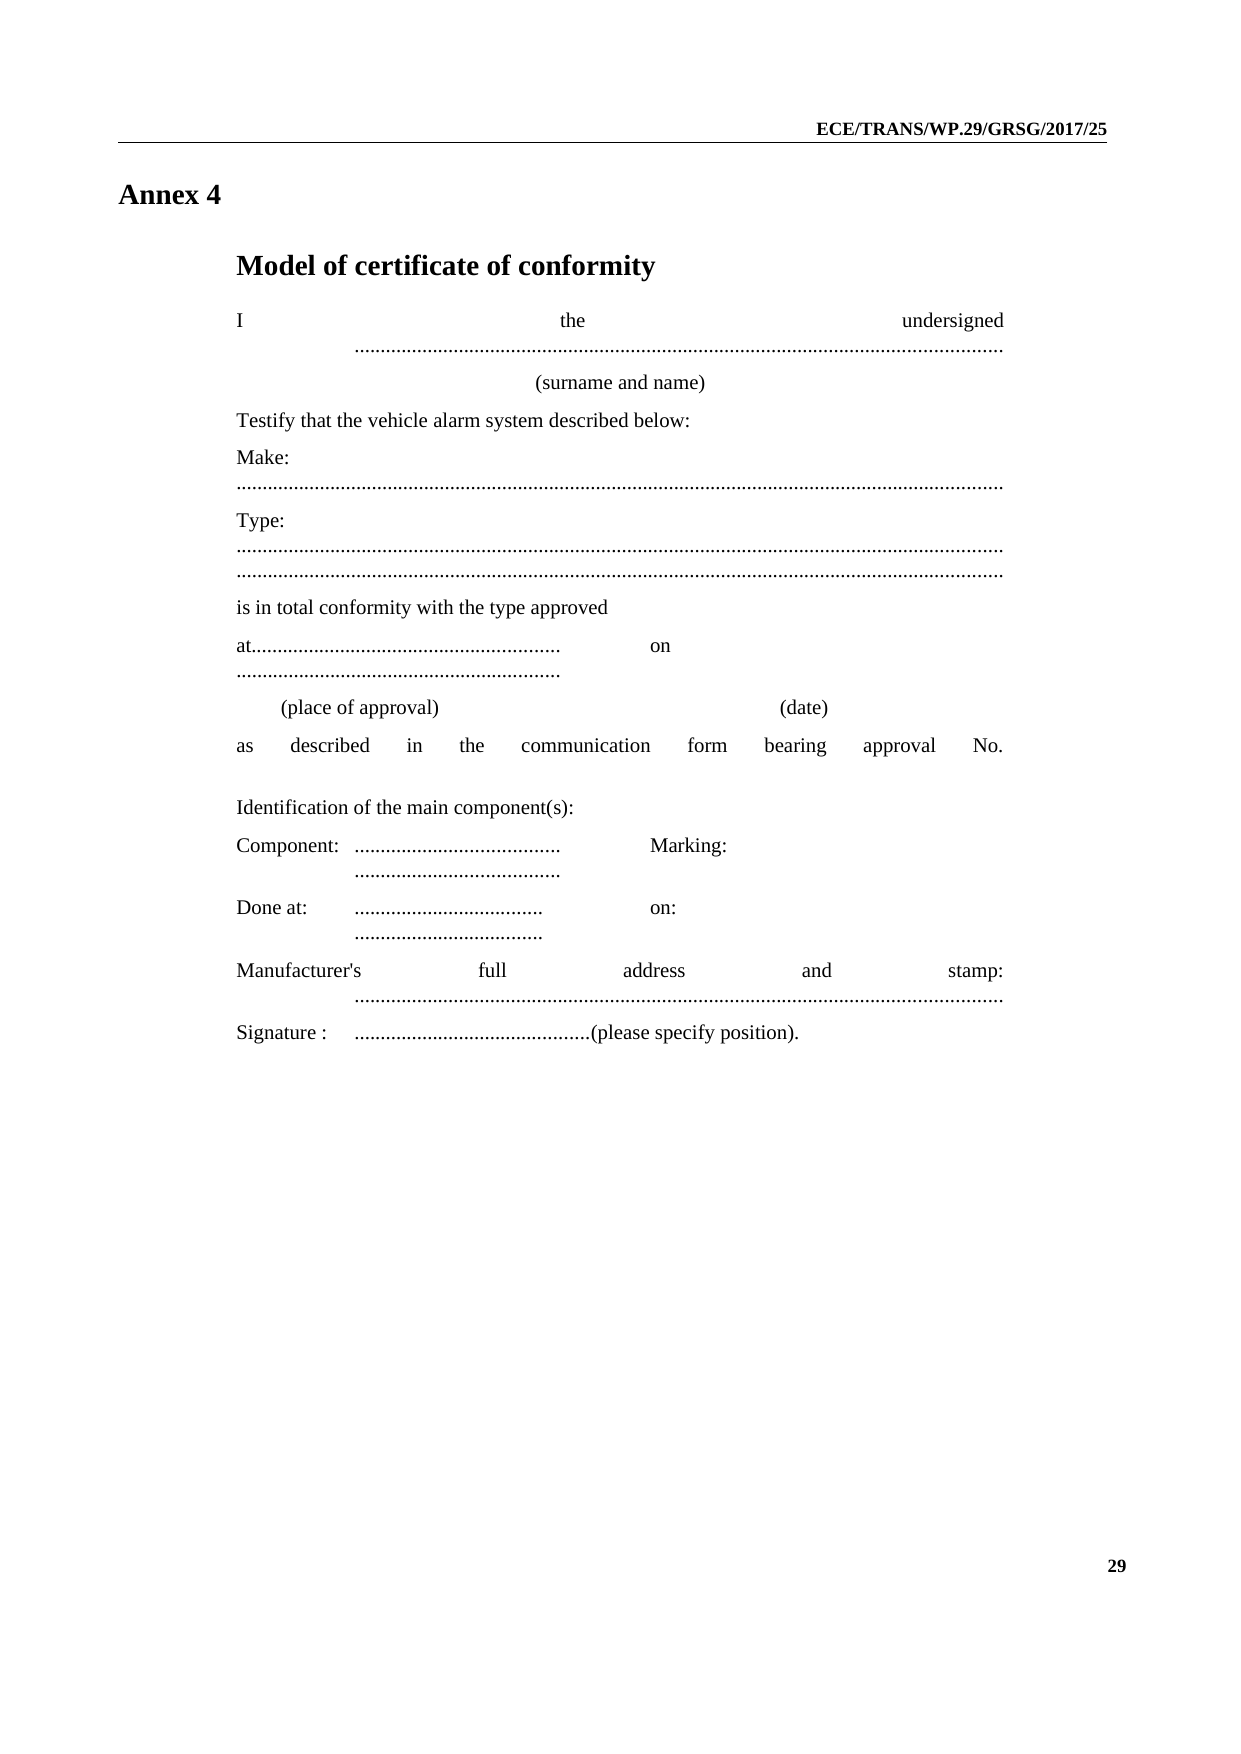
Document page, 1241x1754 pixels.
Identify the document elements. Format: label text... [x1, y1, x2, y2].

text Testify that the vehicle alarm system described below: [236, 407, 1004, 432]
text Model of certificate of conformity [236, 248, 1107, 282]
text Identification of the main component(s): [236, 794, 1004, 819]
text I the undersigned [236, 307, 1004, 357]
text at on [236, 632, 1004, 682]
text is in total conformity with the type approved [236, 594, 1004, 619]
text as described in the communication form bearing approval No. [236, 732, 1004, 782]
text Make: [236, 444, 1004, 494]
text (surname and name) [236, 369, 1004, 394]
text Annex 4 [118, 177, 1107, 211]
text Component: Marking: [236, 832, 1004, 882]
text Signature : (please specify position). [236, 1019, 1004, 1044]
text Done at: on: [236, 894, 1004, 944]
text Type: [236, 507, 1004, 582]
text (place of approval) (date) [236, 694, 1004, 719]
text Manufacturer's full address and stamp: [236, 957, 1004, 1007]
